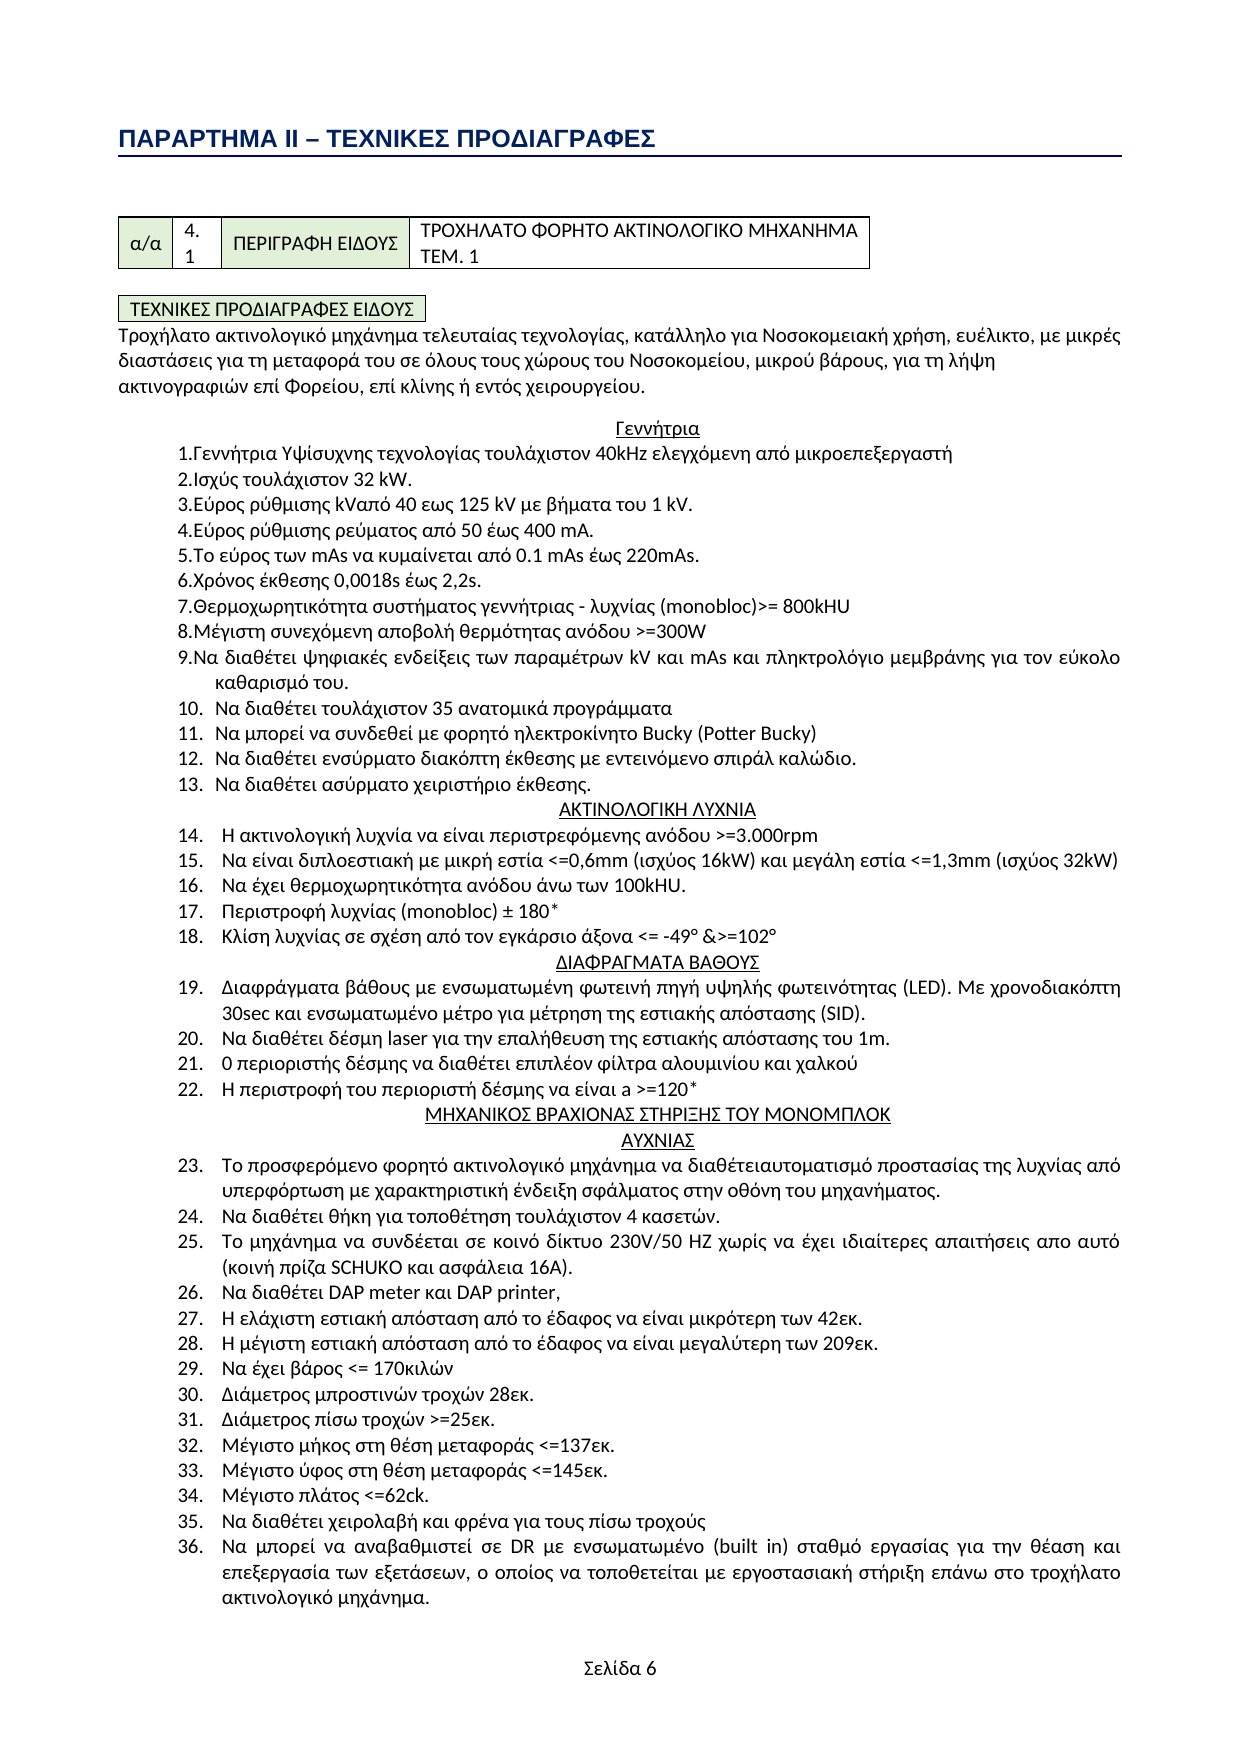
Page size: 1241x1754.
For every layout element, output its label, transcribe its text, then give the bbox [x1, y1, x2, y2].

text ΠΑΡΑΡΤΗΜΑ ΙΙ – ΤΕΧΝΙΚΕΣ ΠΡΟΔΙΑΓΡΑΦΕΣ [118, 124, 1122, 155]
list Γεννήτρια Υψίσυχνης τεχνολογίας τουλάχιστον 40kHz ελεγχόμενη από μικροεπεξεργαστή [177, 441, 1122, 466]
list Διάμετρος μπροστινών τροχών 28εκ. [177, 1381, 1122, 1406]
text ΜΗΧΑΝΙΚΟΣ ΒΡΑΧΙΟΝΑΣ ΣΤΗΡΙΞΗΣ ΤΟΥ ΜΟΝΟΜΠΛΟΚ [193, 1101, 1122, 1127]
list Να διαθέτει δέσμη laser για την επαλήθευση της εστιακής απόστασης του 1m. [177, 1025, 1122, 1051]
list Περιστροφή λυχνίας (monobloc) ± 180* [177, 898, 1122, 923]
list Εύρος ρύθμισης kVαπό 40 εως 125 kV με βήματα του 1 kV. [177, 491, 1122, 517]
list Ισχύς τουλάχιστον 32 kW. [177, 466, 1122, 491]
list Η μέγιστη εστιακή απόσταση από το έδαφος να είναι μεγαλύτερη των 209εκ. [177, 1330, 1122, 1356]
text ΑΚΤΙΝΟΛΟΓΙΚΗ ΛΥΧΝΙΑ [193, 796, 1122, 822]
text ΔΙΑΦΡΑΓΜΑΤΑ ΒΑΘΟΥΣ [193, 949, 1122, 974]
list Χρόνος έκθεσης 0,0018s έως 2,2s. [177, 568, 1122, 593]
list Να είναι διπλοεστιακή με μικρή εστία <=0,6mm (ισχύος 16kW) και μεγάλη εστία <=1,3mm (ισχύος 32kW) [177, 847, 1122, 873]
list Να μπορεί να αναβαθμιστεί σε DR με ενσωματωμένο (built in) σταθμό εργασίας για την θέαση και επεξεργασία των εξετάσεων, ο οποίος να τοποθετείται με εργοστασιακή στήριξη επάνω στο τροχήλατο ακτινολογικό μηχάνημα. [177, 1533, 1122, 1610]
table_header ΤΡΟΧΗΛΑΤΟ ΦΟΡΗΤΟ ΑΚΤΙΝΟΛΟΓΙΚΟ ΜΗΧΑΝΗΜΑ TEM. 1 [410, 218, 869, 268]
list Το προσφερόμενο φορητό ακτινολογικό μηχάνημα να διαθέτειαυτοματισμό προστασίας της λυχνίας από υπερφόρτωση με χαρακτηριστική ένδειξη σφάλματος στην οθόνη του μηχανήματος. [177, 1152, 1122, 1203]
list Να διαθέτει ενσύρματο διακόπτη έκθεσης με εντεινόμενο σπιράλ καλώδιο. [177, 746, 1122, 771]
list Να έχει θερμοχωρητικότητα ανόδου άνω των 100kHU. [177, 873, 1122, 898]
list Να έχει βάρος <= 170κιλών [177, 1356, 1122, 1381]
table_header ΠΕΡΙΓΡΑΦΗ ΕΙΔΟΥΣ [222, 218, 409, 268]
list Η περιστροφή του περιοριστή δέσμης να είναι a >=120* [177, 1076, 1122, 1101]
list Εύρος ρύθμισης ρεύματος από 50 έως 400 mA. [177, 517, 1122, 542]
list Διαφράγματα βάθους με ενσωματωμένη φωτεινή πηγή υψηλής φωτεινότητας (LED). Με χρονοδιακόπτη 30sec και ενσωματωμένο μέτρο για μέτρηση της εστιακής απόστασης (SID). [177, 974, 1122, 1025]
text Τροχήλατο ακτινολογικό μηχάνημα τελευταίας τεχνολογίας, κατάλληλο για Νοσοκομειακή χρήση, ευέλικτο, με μικρές διαστάσεις για τη μεταφορά του σε όλους τους χώρους του Νοσοκομείου, μικρού βάρους, για τη λήψη ακτινογραφιών επί Φορείου, επί κλίνης ή εντός χειρουργείου. [118, 322, 1122, 398]
table_header α/α [119, 218, 172, 268]
text Γεννήτρια [193, 415, 1122, 441]
table_header 4.1 [173, 218, 221, 268]
list Να διαθέτει DAP meter και DAP printer, [177, 1279, 1122, 1305]
list Το μηχάνημα να συνδέεται σε κοινό δίκτυο 230V/50 ΗΖ χωρίς να έχει ιδιαίτερες απαιτήσεις απo αυτό (κοινή πρίζα SCHUKO και ασφάλεια 16Α). [177, 1228, 1122, 1279]
list Η ελάχιστη εστιακή απόσταση από το έδαφος να είναι μικρότερη των 42εκ. [177, 1305, 1122, 1330]
list Μέγιστο πλάτος <=62ck. [177, 1483, 1122, 1508]
list Να διαθέτει ασύρματο χειριστήριο έκθεσης. [177, 771, 1122, 796]
text ΑΥΧΝΙΑΣ [193, 1127, 1122, 1152]
list Διάμετρος πίσω τροχών >=25εκ. [177, 1406, 1122, 1432]
list Να διαθέτει ψηφιακές ενδείξεις των παραμέτρων kV και mAs και πληκτρολόγιο μεμβράνης για τον εύκολο καθαρισμό του. [177, 644, 1122, 695]
table_header ΤΕΧΝΙΚΕΣ ΠΡΟΔΙΑΓΡΑΦΕΣ ΕΙΔΟΥΣ [119, 296, 425, 321]
list Κλίση λυχνίας σε σχέση από τον εγκάρσιο άξονα <= -49° &>=102° [177, 923, 1122, 949]
list 0 περιοριστής δέσμης να διαθέτει επιπλέον φίλτρα αλουμινίου και χαλκού [177, 1051, 1122, 1076]
list Το εύρος των mAs να κυμαίνεται από 0.1 mAs έως 220mAs. [177, 542, 1122, 568]
list Μέγιστο μήκος στη θέση μεταφοράς <=137εκ. [177, 1432, 1122, 1457]
list Η ακτινολογική λυχνία να είναι περιστρεφόμενης ανόδου >=3.000rpm [177, 822, 1122, 847]
list Μέγιστη συνεχόμενη αποβολή θερμότητας ανόδου >=300W [177, 618, 1122, 644]
list Να μπορεί να συνδεθεί με φορητό ηλεκτροκίνητο Bucky (Potter Bucky) [177, 720, 1122, 746]
list Θερμοχωρητικότητα συστήματος γεννήτριας - λυχνίας (monobloc)>= 800kHU [177, 593, 1122, 618]
list Να διαθέτει θήκη για τοποθέτηση τουλάχιστον 4 κασετών. [177, 1203, 1122, 1228]
list Να διαθέτει τουλάχιστον 35 ανατομικά προγράμματα [177, 695, 1122, 720]
list Να διαθέτει χειρολαβή και φρένα για τους πίσω τροχούς [177, 1508, 1122, 1533]
list Μέγιστο ύφος στη θέση μεταφοράς <=145εκ. [177, 1457, 1122, 1483]
